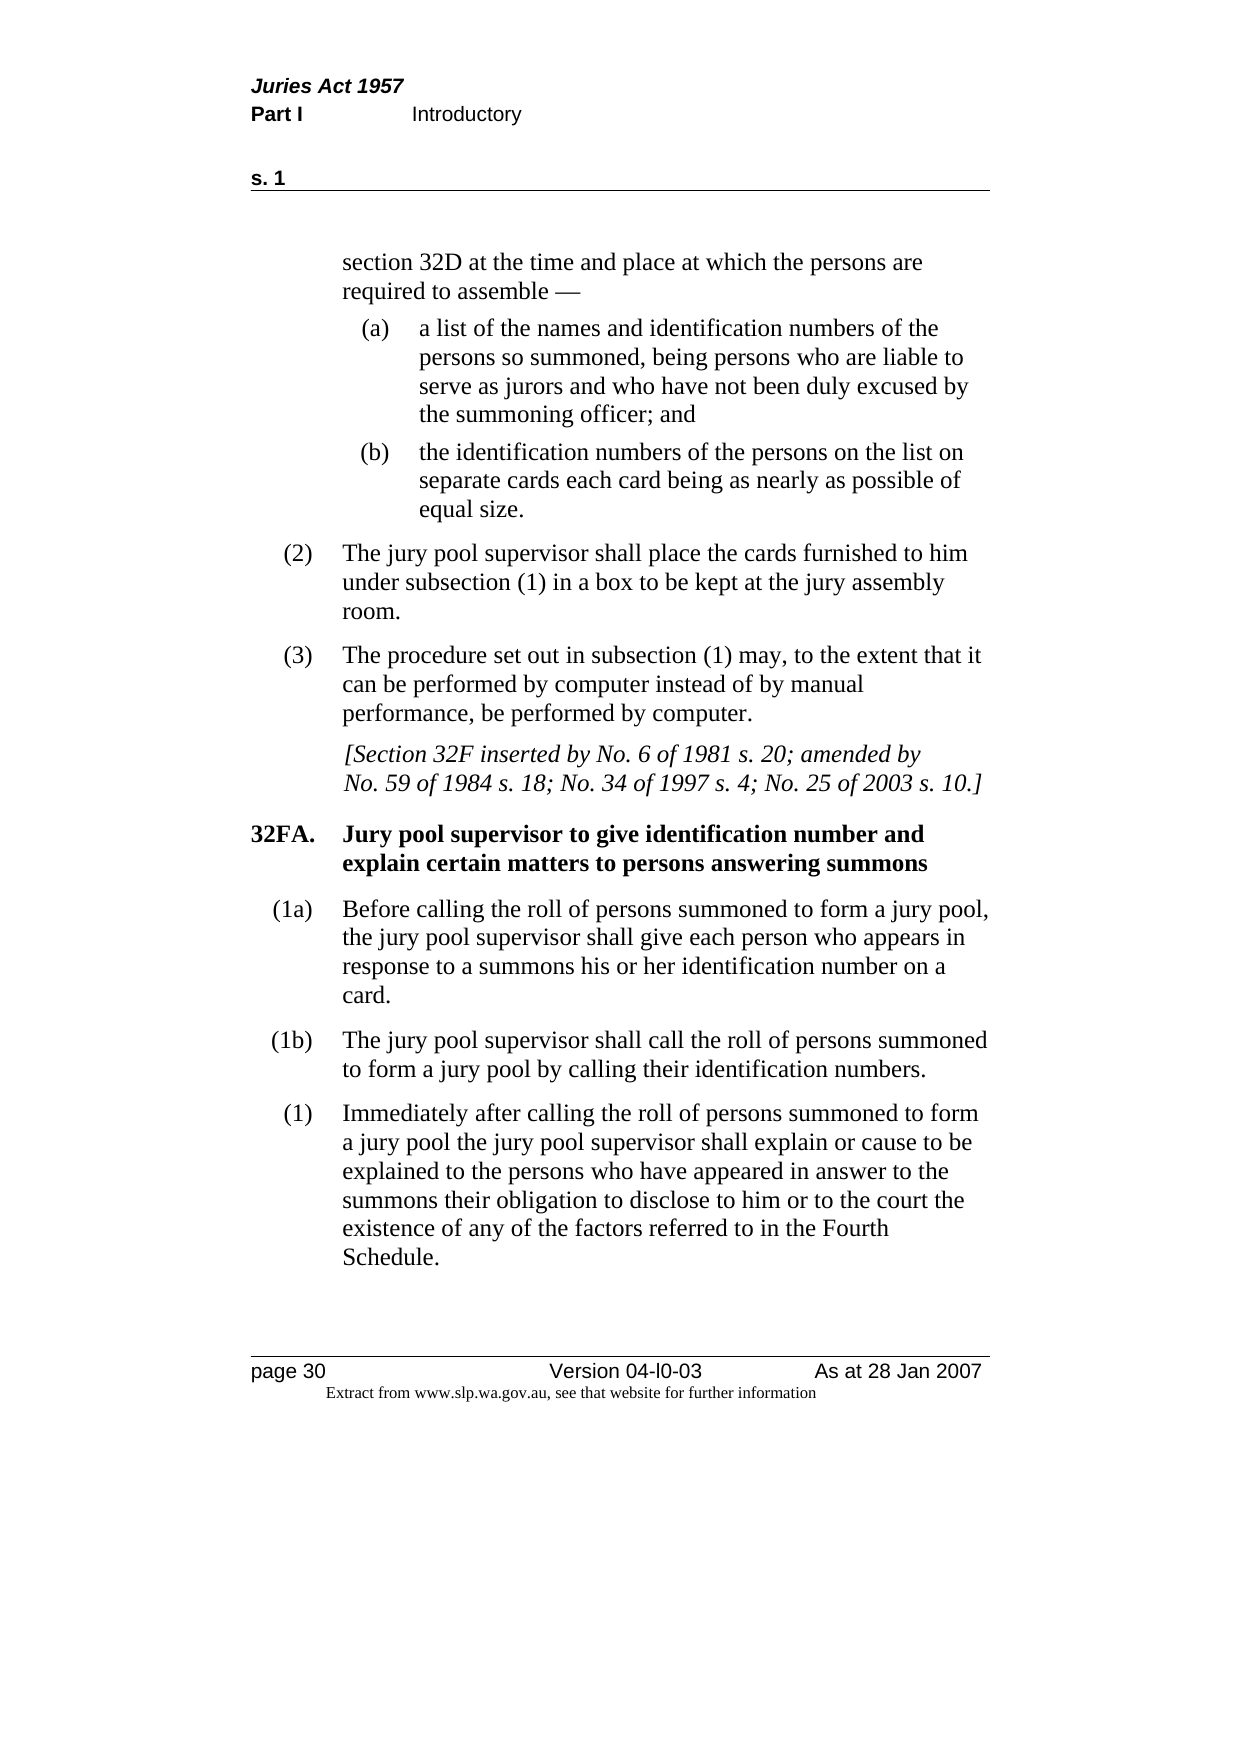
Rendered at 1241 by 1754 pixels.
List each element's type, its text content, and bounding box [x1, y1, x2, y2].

text (1b) The jury pool supervisor shall call the roll of persons summoned to form a jury pool by calling their identification numbers. [251, 1025, 990, 1083]
text (2) The jury pool supervisor shall place the cards furnished to him under subsection (1) in a box to be kept at the jury assembly room. [251, 538, 990, 625]
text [251, 247, 990, 305]
text (1a) Before calling the roll of persons summoned to form a jury pool, the jury pool supervisor shall give each person who appears in response to a summons his or her identification number on a card. [251, 894, 990, 1009]
text [Section 32F inserted by No. 6 of 1981 s. 20; amended by No. 59 of 1984 s. 18; No. 34 of 1997 s. 4; No. 25 of 2003 s. 10.] [251, 739, 990, 797]
text (a) a list of the names and identification numbers of the persons so summoned, being persons who are liable to serve as jurors and who have not been duly excused by the summoning officer; and [251, 313, 990, 428]
subtitle 32FA. Jury pool supervisor to give identification number and explain certain matters to persons answering summons [251, 819, 990, 877]
text (b) the identification numbers of the persons on the list on separate cards each card being as nearly as possible of equal size. [251, 437, 990, 523]
text (1) Immediately after calling the roll of persons summoned to form a jury pool the jury pool supervisor shall explain or cause to be explained to the persons who have appeared in answer to the summons their obligation to disclose to him or to the court the existence of any of the factors referred to in the Fourth Schedule. [251, 1098, 990, 1271]
text (3) The procedure set out in subsection (1) may, to the extent that it can be performed by computer instead of by manual performance, be performed by computer. [251, 640, 990, 727]
